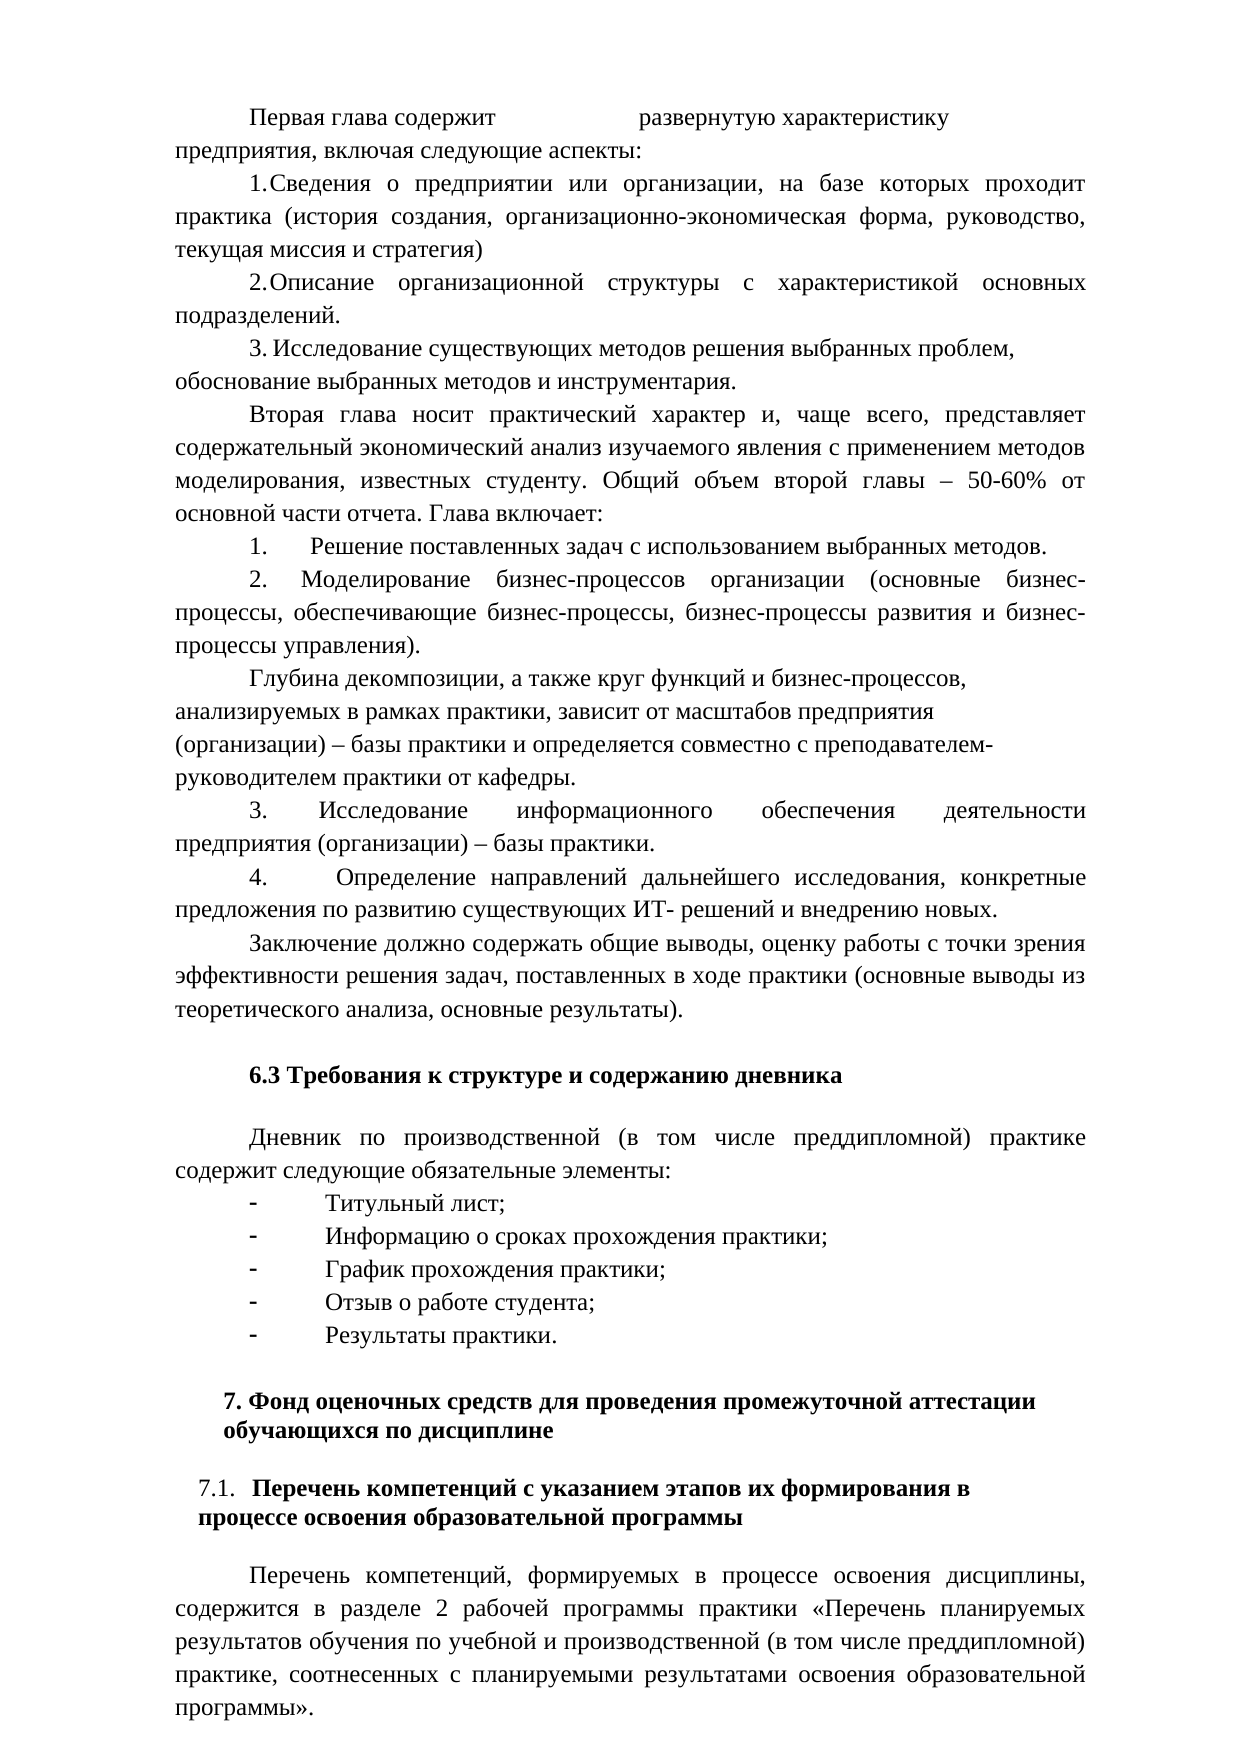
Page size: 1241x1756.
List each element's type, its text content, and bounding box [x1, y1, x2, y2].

list Исследование существующих методов решения выбранных проблем, обоснование выбранных методов и инструментария. [175, 333, 1086, 395]
list Результаты практики. [175, 1320, 1086, 1349]
text Первая глава содержит развернутую характеристику предприятия, включая следующие аспекты: [175, 102, 1086, 164]
list Определение направлений дальнейшего исследования, конкретные предложения по развитию существующих ИТ- решений и внедрению новых. [175, 862, 1086, 923]
list Исследование информационного обеспечения деятельности предприятия (организации) – базы практики. [175, 796, 1086, 857]
subtitle 6.3 Требования к структуре и содержанию дневника [175, 1060, 1086, 1088]
list Сведения о предприятии или организации, на базе которых проходит практика (история создания, организационно-экономическая форма, руководство, текущая миссия и стратегия) [175, 168, 1086, 263]
text Глубина декомпозиции, а также круг функций и бизнес-процессов, анализируемых в рамках практики, зависит от масштабов предприятия (организации) – базы практики и определяется совместно с преподавателем-руководителем практики от кафедры. [175, 663, 1086, 791]
subtitle Перечень компетенций с указанием этапов их формирования в процессе освоения образовательной программы [198, 1473, 1058, 1531]
list Моделирование бизнес-процессов организации (основные бизнес- процессы, обеспечивающие бизнес-процессы, бизнес-процессы развития и бизнес-процессы управления). [175, 564, 1086, 659]
subtitle 7. Фонд оценочных средств для проведения промежуточной аттестации обучающихся по дисциплине [223, 1386, 1092, 1443]
list Описание организационной структуры с характеристикой основных подразделений. [175, 267, 1086, 329]
list Отзыв о работе студента; [175, 1287, 1086, 1316]
text Перечень компетенций, формируемых в процессе освоения дисциплины, содержится в разделе 2 рабочей программы практики «Перечень планируемых результатов обучения по учебной и производственной (в том числе преддипломной) практике, соотнесенных с планируемыми результатами освоения образовательной программы». [175, 1560, 1086, 1721]
text Дневник по производственной (в том числе преддипломной) практике содержит следующие обязательные элементы: [175, 1122, 1086, 1183]
list График прохождения практики; [175, 1254, 1086, 1283]
list Решение поставленных задач с использованием выбранных методов. [175, 531, 1086, 560]
list Титульный лист; [175, 1188, 1086, 1217]
text Заключение должно содержать общие выводы, оценку работы с точки зрения эффективности решения задач, поставленных в ходе практики (основные выводы из теоретического анализа, основные результаты). [175, 928, 1086, 1022]
list Информацию о сроках прохождения практики; [175, 1221, 1086, 1249]
text Вторая глава носит практический характер и, чаще всего, представляет содержательный экономический анализ изучаемого явления с применением методов моделирования, известных студенту. Общий объем второй главы – 50-60% от основной части отчета. Глава включает: [175, 399, 1086, 527]
